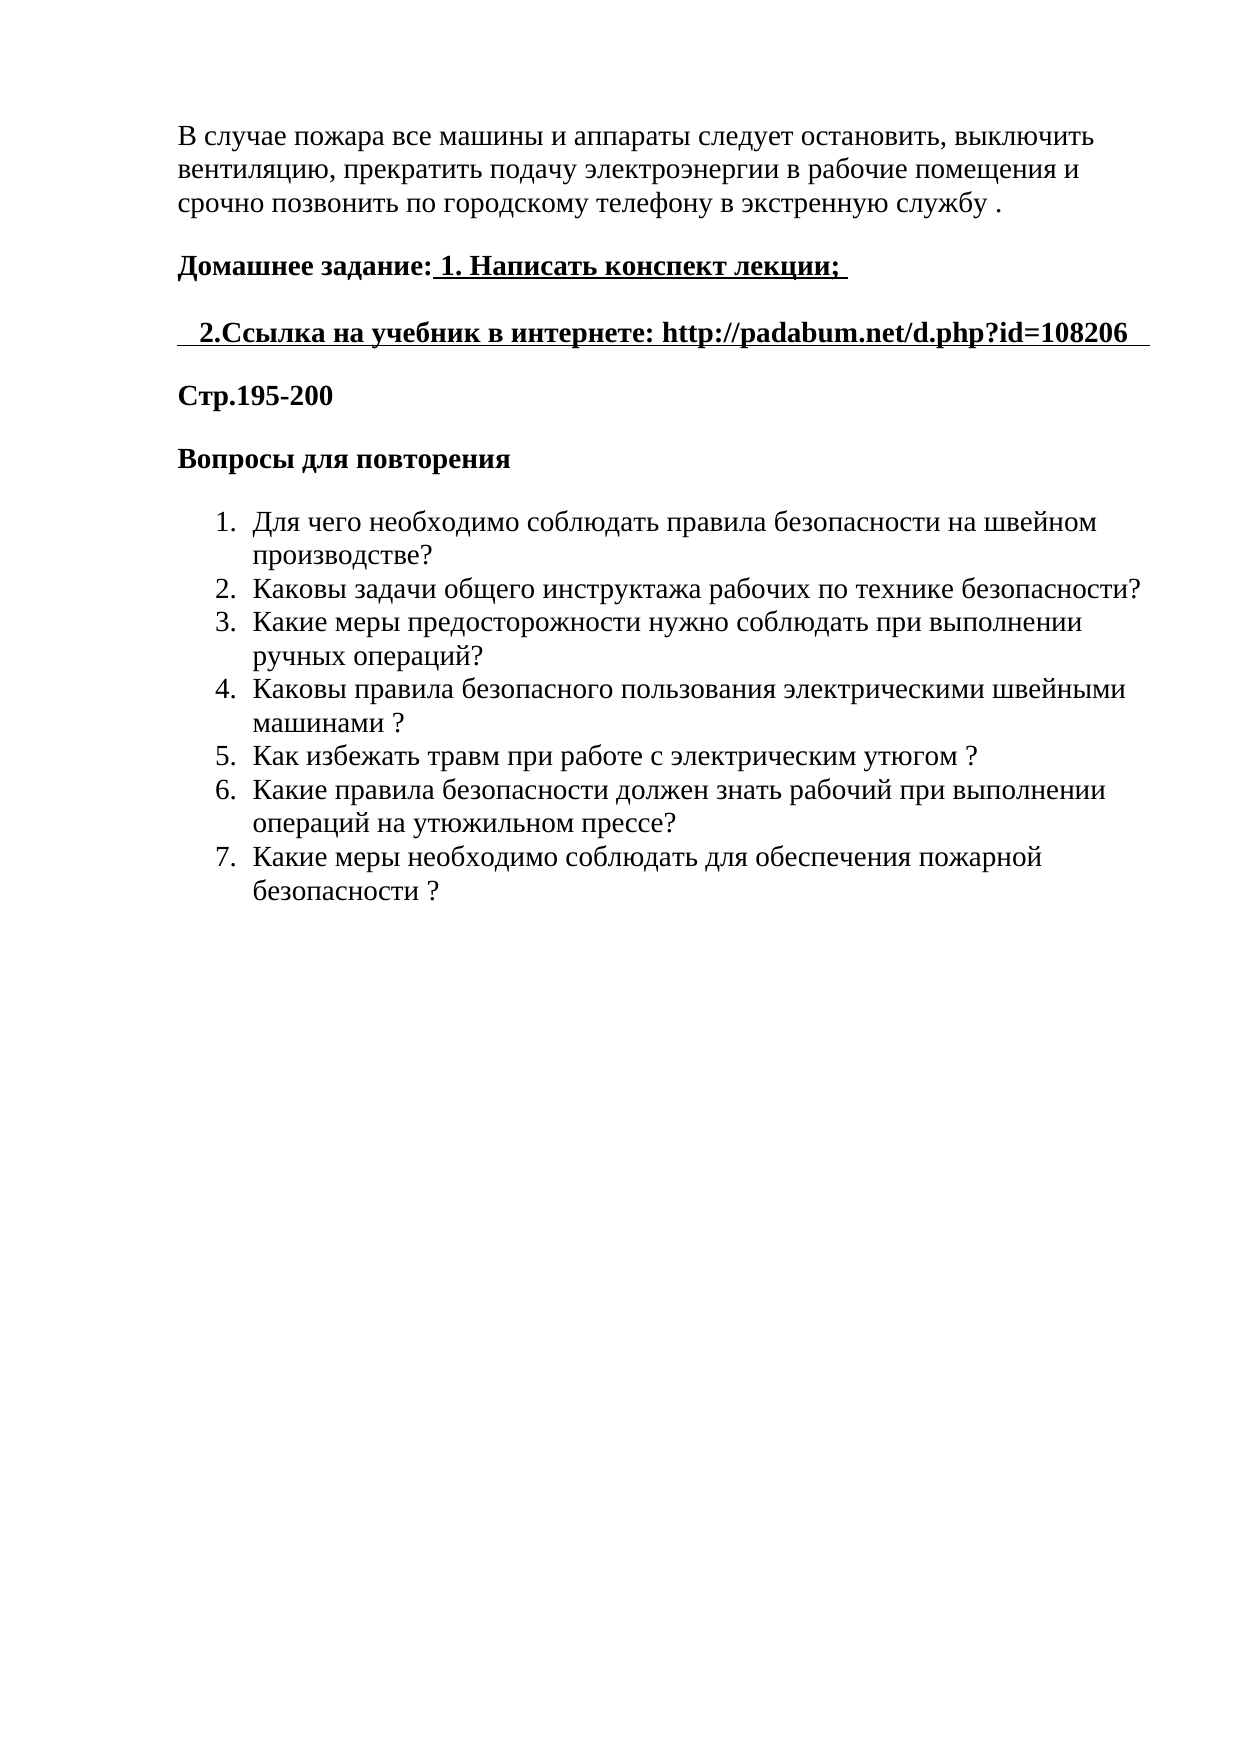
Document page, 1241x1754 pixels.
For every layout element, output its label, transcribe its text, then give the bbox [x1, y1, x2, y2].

list Каковы правила безопасного пользования электрическими швейными машинами ? [215, 671, 1152, 738]
list Каковы задачи общего инструктажа рабочих по технике безопасности? [215, 571, 1152, 604]
list Какие правила безопасности должен знать рабочий при выполнении операций на утюжильном прессе? [215, 772, 1152, 839]
text Стр.195-200 [177, 378, 1152, 412]
text 2.Ссылка на учебник в интернете: http://padabum.net/d.php?id=108206 [177, 316, 1152, 349]
list Какие меры предосторожности нужно соблюдать при выполнении ручных операций? [215, 604, 1152, 671]
list Какие меры необходимо соблюдать для обеспечения пожарной безопасности ? [215, 839, 1152, 906]
text В случае пожара все машины и аппараты следует остановить, выключить вентиляцию, прекратить подачу электроэнергии в рабочие помещения и срочно позвонить по городскому телефону в экстренную службу . [177, 118, 1152, 219]
list Для чего необходимо соблюдать правила безопасности на швейном производстве? [215, 504, 1152, 571]
list Как избежать травм при работе с электрическим утюгом ? [215, 738, 1152, 772]
text Вопросы для повторения [177, 441, 1152, 474]
text Домашнее задание: 1. Написать конспект лекции; [177, 248, 1152, 281]
